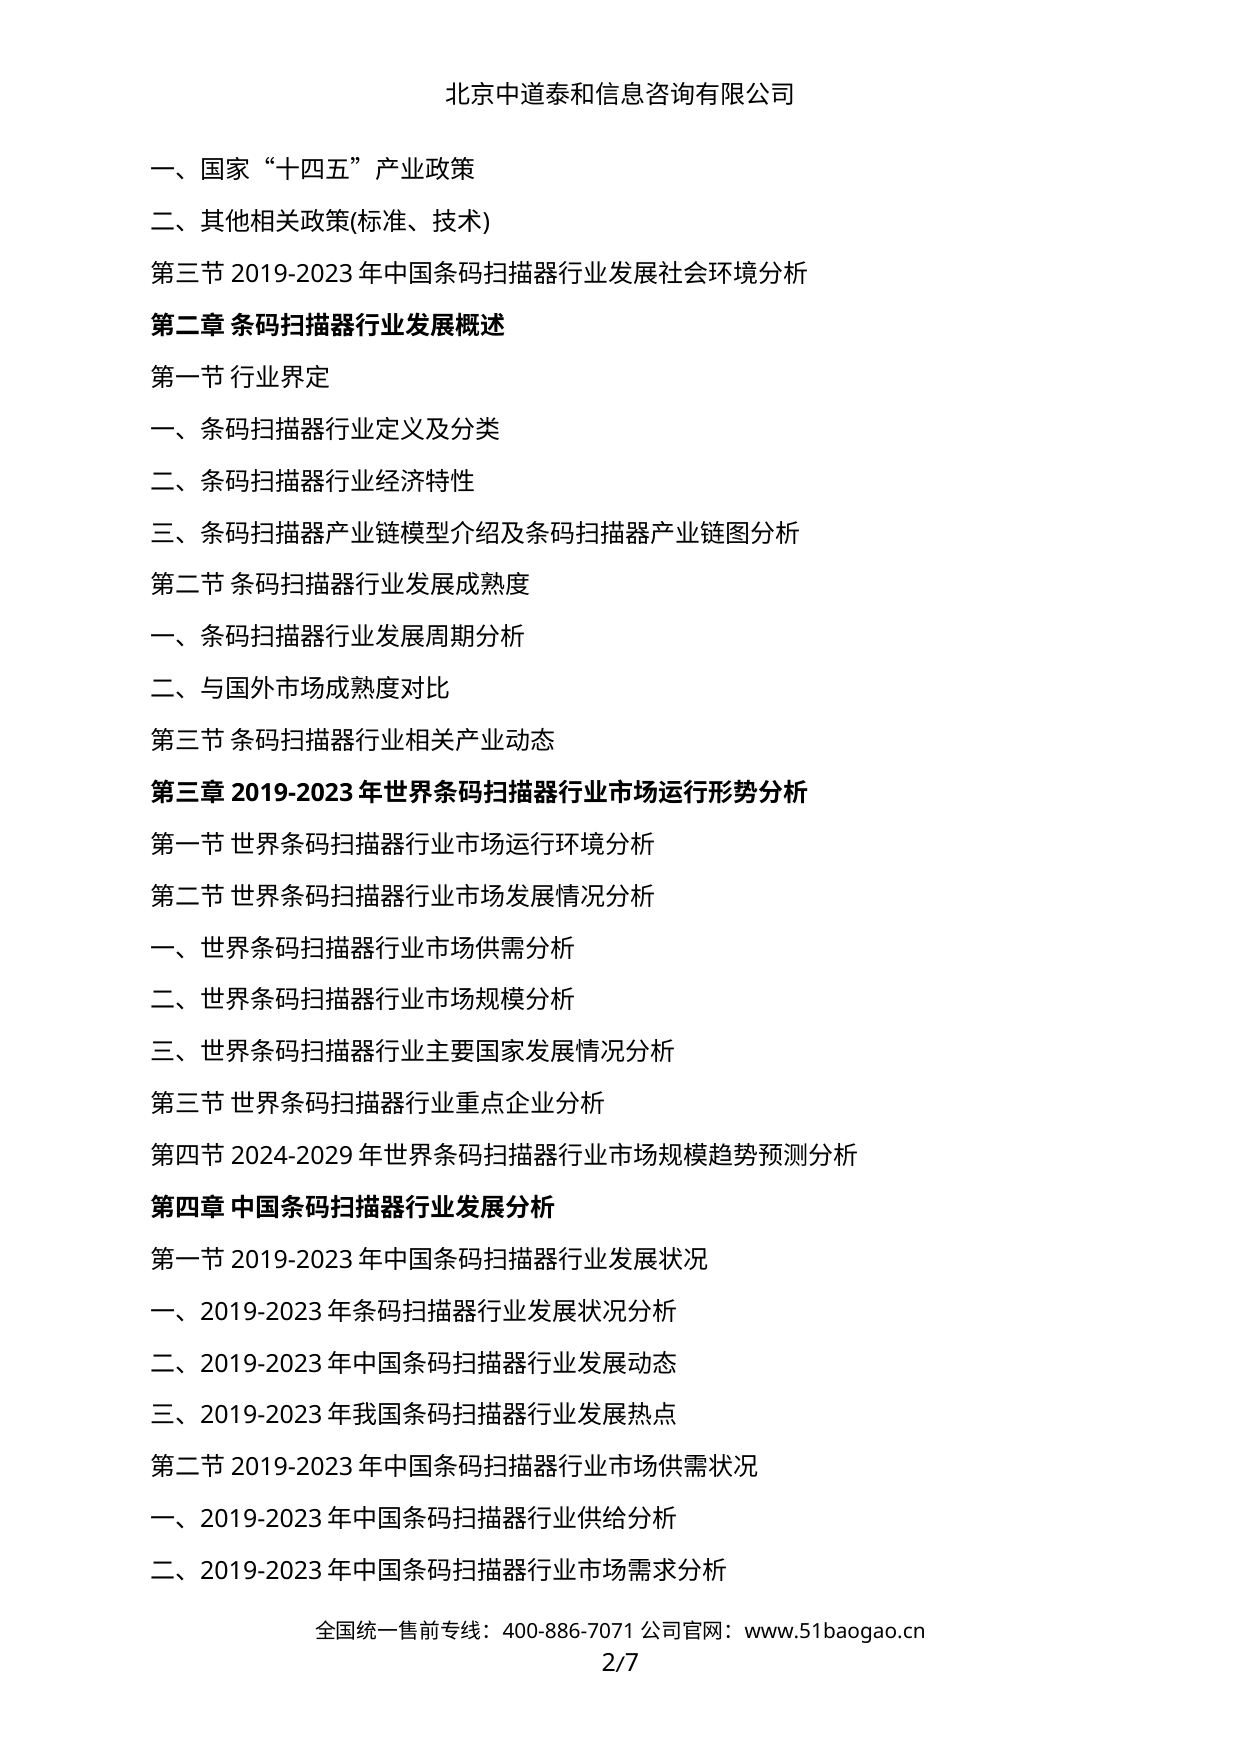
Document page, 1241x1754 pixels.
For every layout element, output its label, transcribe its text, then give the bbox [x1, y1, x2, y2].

text 第三节 世界条码扫描器行业重点企业分析 [150, 1084, 1090, 1120]
text 三、世界条码扫描器行业主要国家发展情况分析 [150, 1032, 1090, 1068]
text 二、世界条码扫描器行业市场规模分析 [150, 980, 1090, 1016]
text 二、其他相关政策(标准、技术) [150, 202, 1090, 238]
text 第一节 行业界定 [150, 357, 1090, 394]
text 三、条码扫描器产业链模型介绍及条码扫描器产业链图分析 [150, 513, 1090, 549]
text 一、条码扫描器行业发展周期分析 [150, 617, 1090, 653]
text 第四章 中国条码扫描器行业发展分析 [150, 1187, 1090, 1224]
text 二、2019-2023年中国条码扫描器行业市场需求分析 [150, 1551, 1090, 1587]
text 一、条码扫描器行业定义及分类 [150, 409, 1090, 446]
text 第一节 世界条码扫描器行业市场运行环境分析 [150, 824, 1090, 861]
text 第二节 世界条码扫描器行业市场发展情况分析 [150, 876, 1090, 912]
text 第二节 条码扫描器行业发展成熟度 [150, 565, 1090, 601]
text 二、与国外市场成熟度对比 [150, 669, 1090, 705]
text 第一节 2019-2023年中国条码扫描器行业发展状况 [150, 1239, 1090, 1276]
text 一、世界条码扫描器行业市场供需分析 [150, 928, 1090, 964]
text 第三节 2019-2023年中国条码扫描器行业发展社会环境分析 [150, 254, 1090, 290]
text 一、2019-2023年条码扫描器行业发展状况分析 [150, 1291, 1090, 1327]
text 二、2019-2023年中国条码扫描器行业发展动态 [150, 1343, 1090, 1379]
text 第二章 条码扫描器行业发展概述 [150, 306, 1090, 342]
text 第三章 2019-2023年世界条码扫描器行业市场运行形势分析 [150, 772, 1090, 809]
text 一、国家“十四五”产业政策 [150, 150, 1090, 186]
text 一、2019-2023年中国条码扫描器行业供给分析 [150, 1499, 1090, 1535]
text 第三节 条码扫描器行业相关产业动态 [150, 721, 1090, 757]
text 三、2019-2023年我国条码扫描器行业发展热点 [150, 1395, 1090, 1431]
text 第四节 2024-2029年世界条码扫描器行业市场规模趋势预测分析 [150, 1136, 1090, 1172]
text 二、条码扫描器行业经济特性 [150, 461, 1090, 497]
text 第二节 2019-2023年中国条码扫描器行业市场供需状况 [150, 1447, 1090, 1483]
